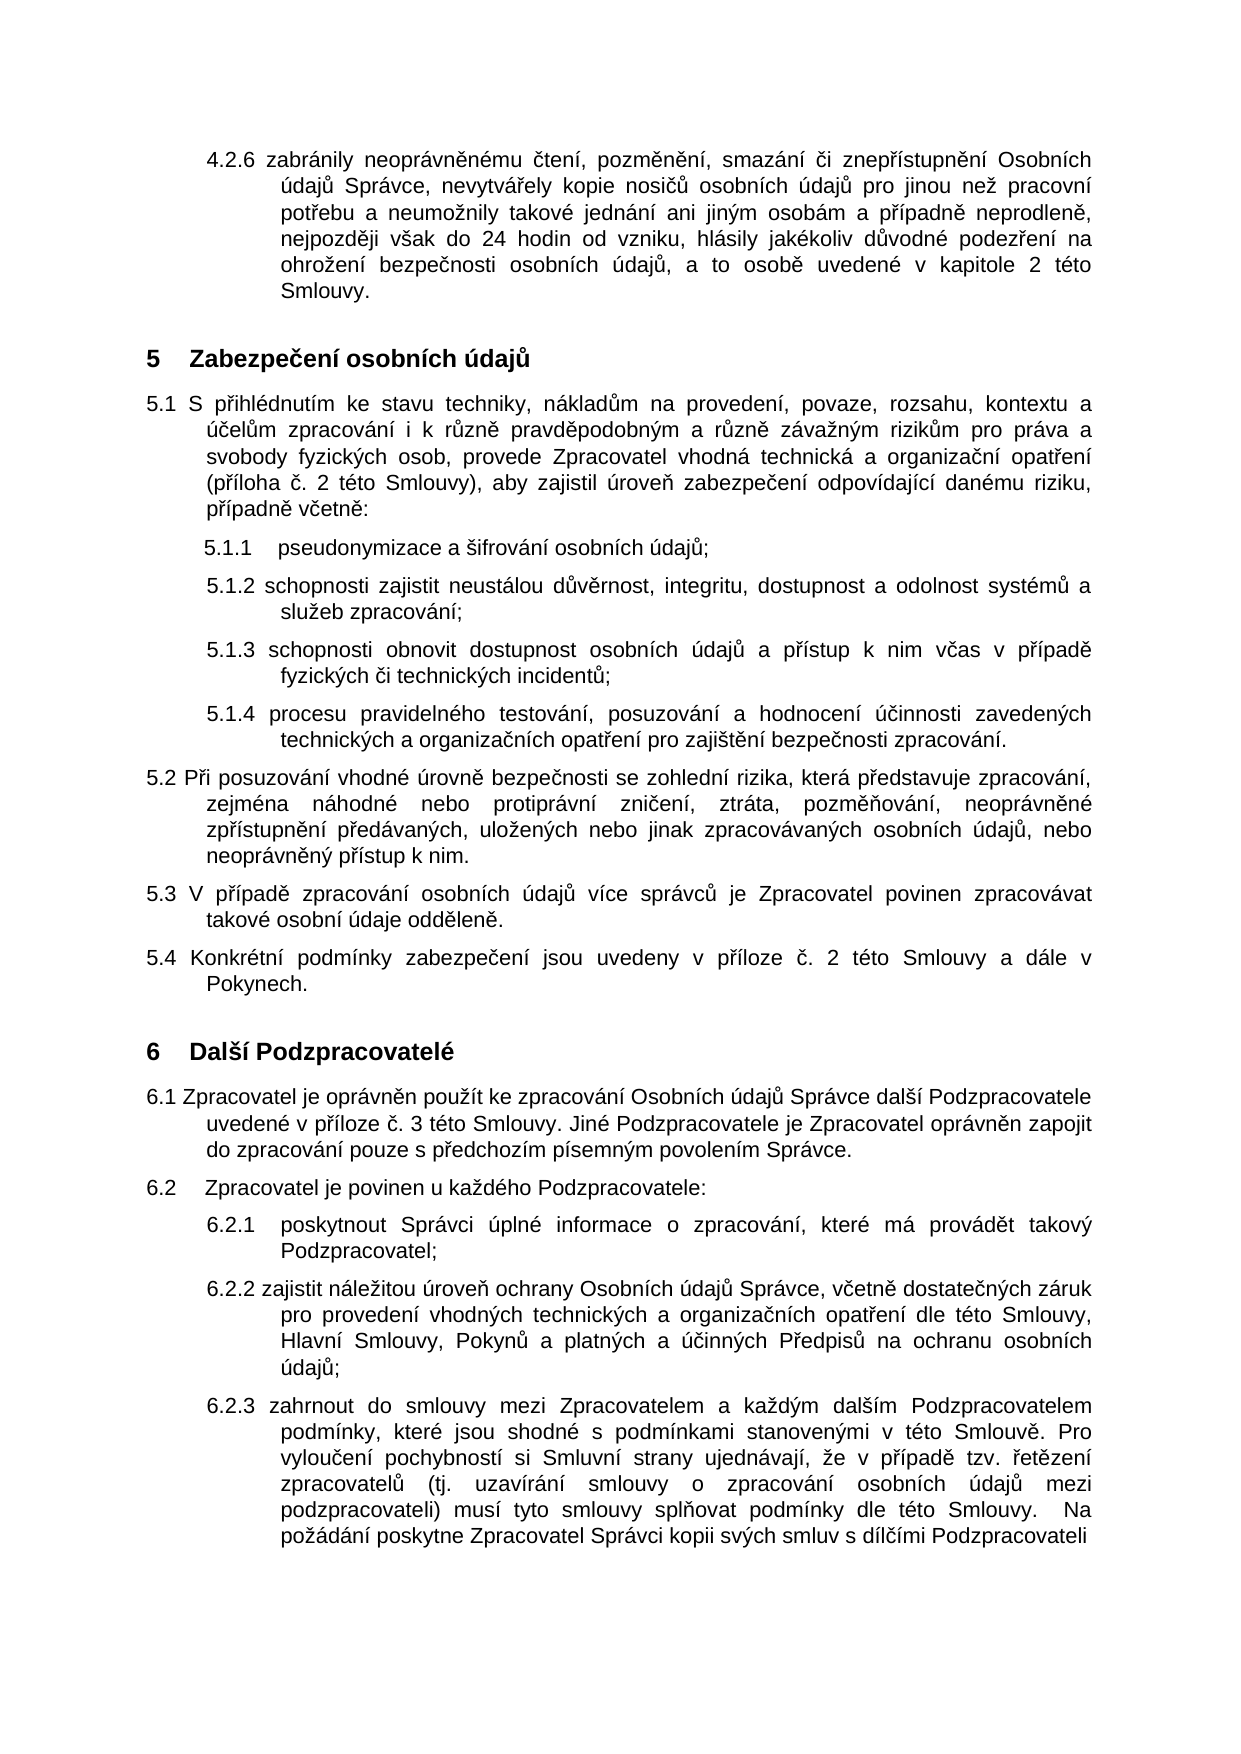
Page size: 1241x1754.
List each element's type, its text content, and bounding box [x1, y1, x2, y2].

text 5.1.2 schopnosti zajistit neustálou důvěrnost, integritu, dostupnost a odolnost systémů a služeb zpracování; [206, 573, 1093, 624]
text 5.4 Konkrétní podmínky zabezpečení jsou uvedeny v příloze č. 2 této Smlouvy a dále v Pokynech. [146, 945, 1093, 997]
text 6.2 Zpracovatel je povinen u každého Podzpracovatele: [146, 1174, 1093, 1199]
text 5.1.3 schopnosti obnovit dostupnost osobních údajů a přístup k nim včas v případě fyzických či technických incidentů; [206, 637, 1093, 688]
text 5.1.4 procesu pravidelného testování, posuzování a hodnocení účinnosti zavedených technických a organizačních opatření pro zajištění bezpečnosti zpracování. [206, 701, 1093, 752]
subtitle 5 Zabezpečení osobních údajů [146, 344, 1093, 373]
text 6.1 Zpracovatel je oprávněn použít ke zpracování Osobních údajů Správce další Podzpracovatele uvedené v příloze č. 3 této Smlouvy. Jiné Podzpracovatele je Zpracovatel oprávněn zapojit do zpracování pouze s předchozím písemným povolením Správce. [146, 1084, 1093, 1162]
text 5.1 S přihlédnutím ke stavu techniky, nákladům na provedení, povaze, rozsahu, kontextu a účelům zpracování i k různě pravděpodobným a různě závažným rizikům pro práva a svobody fyzických osob, provede Zpracovatel vhodná technická a organizační opatření (příloha č. 2 této Smlouvy), aby zajistil úroveň zabezpečení odpovídající danému riziku, případně včetně: [146, 391, 1093, 521]
text 6.2.3 zahrnout do smlouvy mezi Zpracovatelem a každým dalším Podzpracovatelem podmínky, které jsou shodné s podmínkami stanovenými v této Smlouvě. Pro vyloučení pochybností si Smluvní strany ujednávají, že v případě tzv. řetězení zpracovatelů (tj. uzavírání smlouvy o zpracování osobních údajů mezi podzpracovateli) musí tyto smlouvy splňovat podmínky dle této Smlouvy. Na požádání poskytne Zpracovatel Správci kopii svých smluv s dílčími Podzpracovateli [206, 1392, 1093, 1548]
text 6.2.2 zajistit náležitou úroveň ochrany Osobních údajů Správce, včetně dostatečných záruk pro provedení vhodných technických a organizačních opatření dle této Smlouvy, Hlavní Smlouvy, Pokynů a platných a účinných Předpisů na ochranu osobních údajů; [206, 1276, 1093, 1380]
text 5.3 V případě zpracování osobních údajů více správců je Zpracovatel povinen zpracovávat takové osobní údaje odděleně. [146, 881, 1093, 932]
text 5.2 Při posuzování vhodné úrovně bezpečnosti se zohlední rizika, která představuje zpracování, zejména náhodné nebo protiprávní zničení, ztráta, pozměňování, neoprávněné zpřístupnění předávaných, uložených nebo jinak zpracovávaných osobních údajů, nebo neoprávněný přístup k nim. [146, 765, 1093, 868]
subtitle 6 Další Podzpracovatelé [146, 1037, 1093, 1066]
text 5.1.1 pseudonymizace a šifrování osobních údajů; [147, 534, 1093, 560]
text 4.2.6 zabránily neoprávněnému čtení, pozměnění, smazání či znepřístupnění Osobních údajů Správce, nevytvářely kopie nosičů osobních údajů pro jinou než pracovní potřebu a neumožnily takové jednání ani jiným osobám a případně neprodleně, nejpozději však do 24 hodin od vzniku, hlásily jakékoliv důvodné podezření na ohrožení bezpečnosti osobních údajů, a to osobě uvedené v kapitole 2 této Smlouvy. [206, 147, 1093, 303]
text 6.2.1 poskytnout Správci úplné informace o zpracování, které má provádět takový Podzpracovatel; [206, 1212, 1093, 1263]
